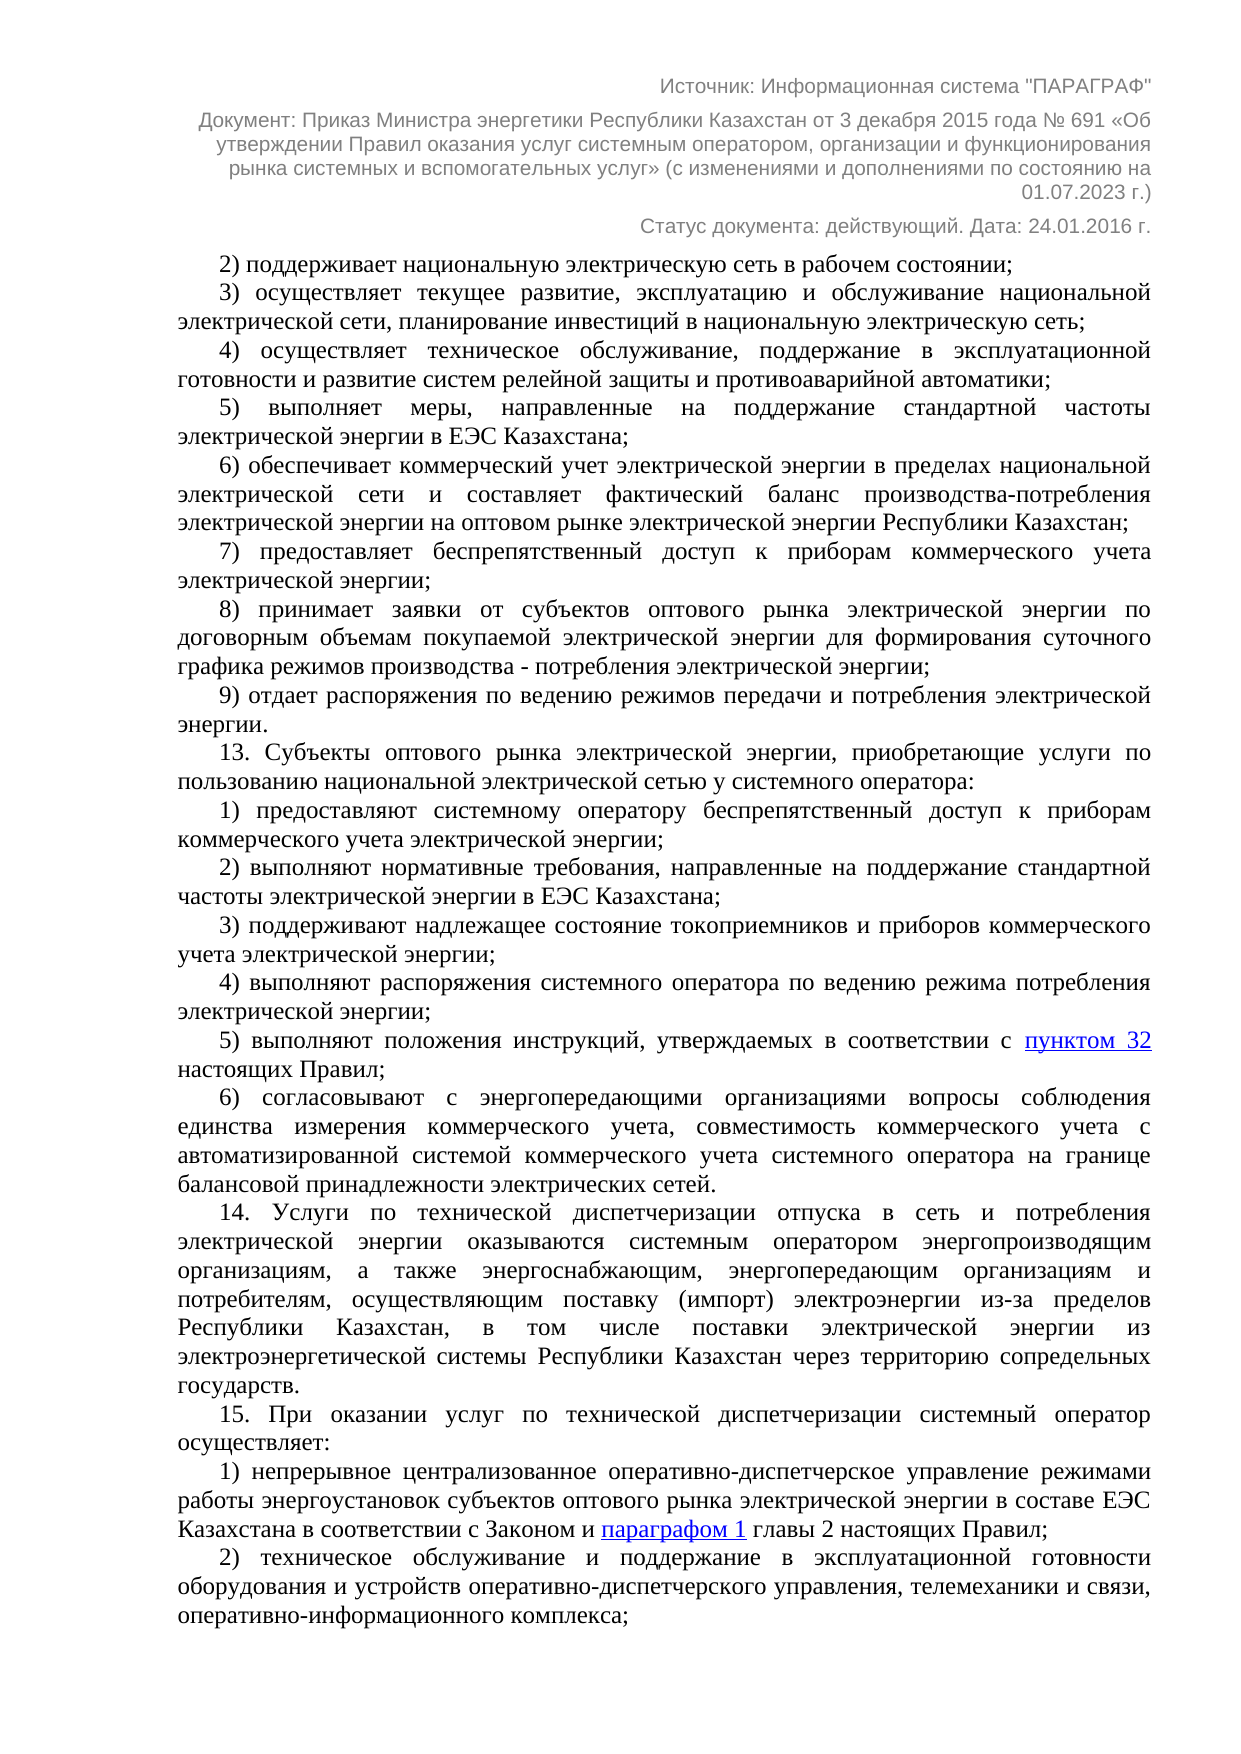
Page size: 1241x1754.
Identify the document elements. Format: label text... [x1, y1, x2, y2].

text 1) непрерывное централизованное оперативно-диспетчерское управление режимами работы энергоустановок субъектов оптового рынка электрической энергии в составе ЕЭС Казахстана в соответствии с Законом и параграфом 1 главы 2 настоящих Правил; [177, 1456, 1152, 1542]
text 1) предоставляют системному оператору беспрепятственный доступ к приборам коммерческого учета электрической энергии; [177, 795, 1152, 852]
text 3) осуществляет текущее развитие, эксплуатацию и обслуживание национальной электрической сети, планирование инвестиций в национальную электрическую сеть; [177, 277, 1152, 335]
text 6) обеспечивает коммерческий учет электрической энергии в пределах национальной электрической сети и составляет фактический баланс производства-потребления электрической энергии на оптовом рынке электрической энергии Республики Казахстан; [177, 450, 1152, 536]
text 13. Субъекты оптового рынка электрической энергии, приобретающие услуги по пользованию национальной электрической сетью у системного оператора: [177, 737, 1152, 795]
text 2) выполняют нормативные требования, направленные на поддержание стандартной частоты электрической энергии в ЕЭС Казахстана; [177, 852, 1152, 910]
text 3) поддерживают надлежащее состояние токоприемников и приборов коммерческого учета электрической энергии; [177, 910, 1152, 967]
text 6) согласовывают с энергопередающими организациями вопросы соблюдения единства измерения коммерческого учета, совместимость коммерческого учета с автоматизированной системой коммерческого учета системного оператора на границе балансовой принадлежности электрических сетей. [177, 1082, 1152, 1197]
text 15. При оказании услуг по технической диспетчеризации системный оператор осуществляет: [177, 1399, 1152, 1456]
text 5) выполняют положения инструкций, утверждаемых в соответствии с пунктом 32 настоящих Правил; [177, 1025, 1152, 1082]
text 8) принимает заявки от субъектов оптового рынка электрической энергии по договорным объемам покупаемой электрической энергии для формирования суточного графика режимов производства - потребления электрической энергии; [177, 594, 1152, 680]
text 4) выполняют распоряжения системного оператора по ведению режима потребления электрической энергии; [177, 967, 1152, 1025]
text 2) техническое обслуживание и поддержание в эксплуатационной готовности оборудования и устройств оперативно-диспетчерского управления, телемеханики и связи, оперативно-информационного комплекса; [177, 1542, 1152, 1629]
text 4) осуществляет техническое обслуживание, поддержание в эксплуатационной готовности и развитие систем релейной защиты и противоаварийной автоматики; [177, 335, 1152, 392]
text 14. Услуги по технической диспетчеризации отпуска в сеть и потребления электрической энергии оказываются системным оператором энергопроизводящим организациям, а также энергоснабжающим, энергопередающим организациям и потребителям, осуществляющим поставку (импорт) электроэнергии из-за пределов Республики Казахстан, в том числе поставки электрической энергии из электроэнергетической системы Республики Казахстан через территорию сопредельных государств. [177, 1197, 1152, 1399]
text 2) поддерживает национальную электрическую сеть в рабочем состоянии; [177, 249, 1152, 277]
text 5) выполняет меры, направленные на поддержание стандартной частоты электрической энергии в ЕЭС Казахстана; [177, 392, 1152, 450]
text 7) предоставляет беспрепятственный доступ к приборам коммерческого учета электрической энергии; [177, 536, 1152, 594]
text 9) отдает распоряжения по ведению режимов передачи и потребления электрической энергии. [177, 680, 1152, 737]
